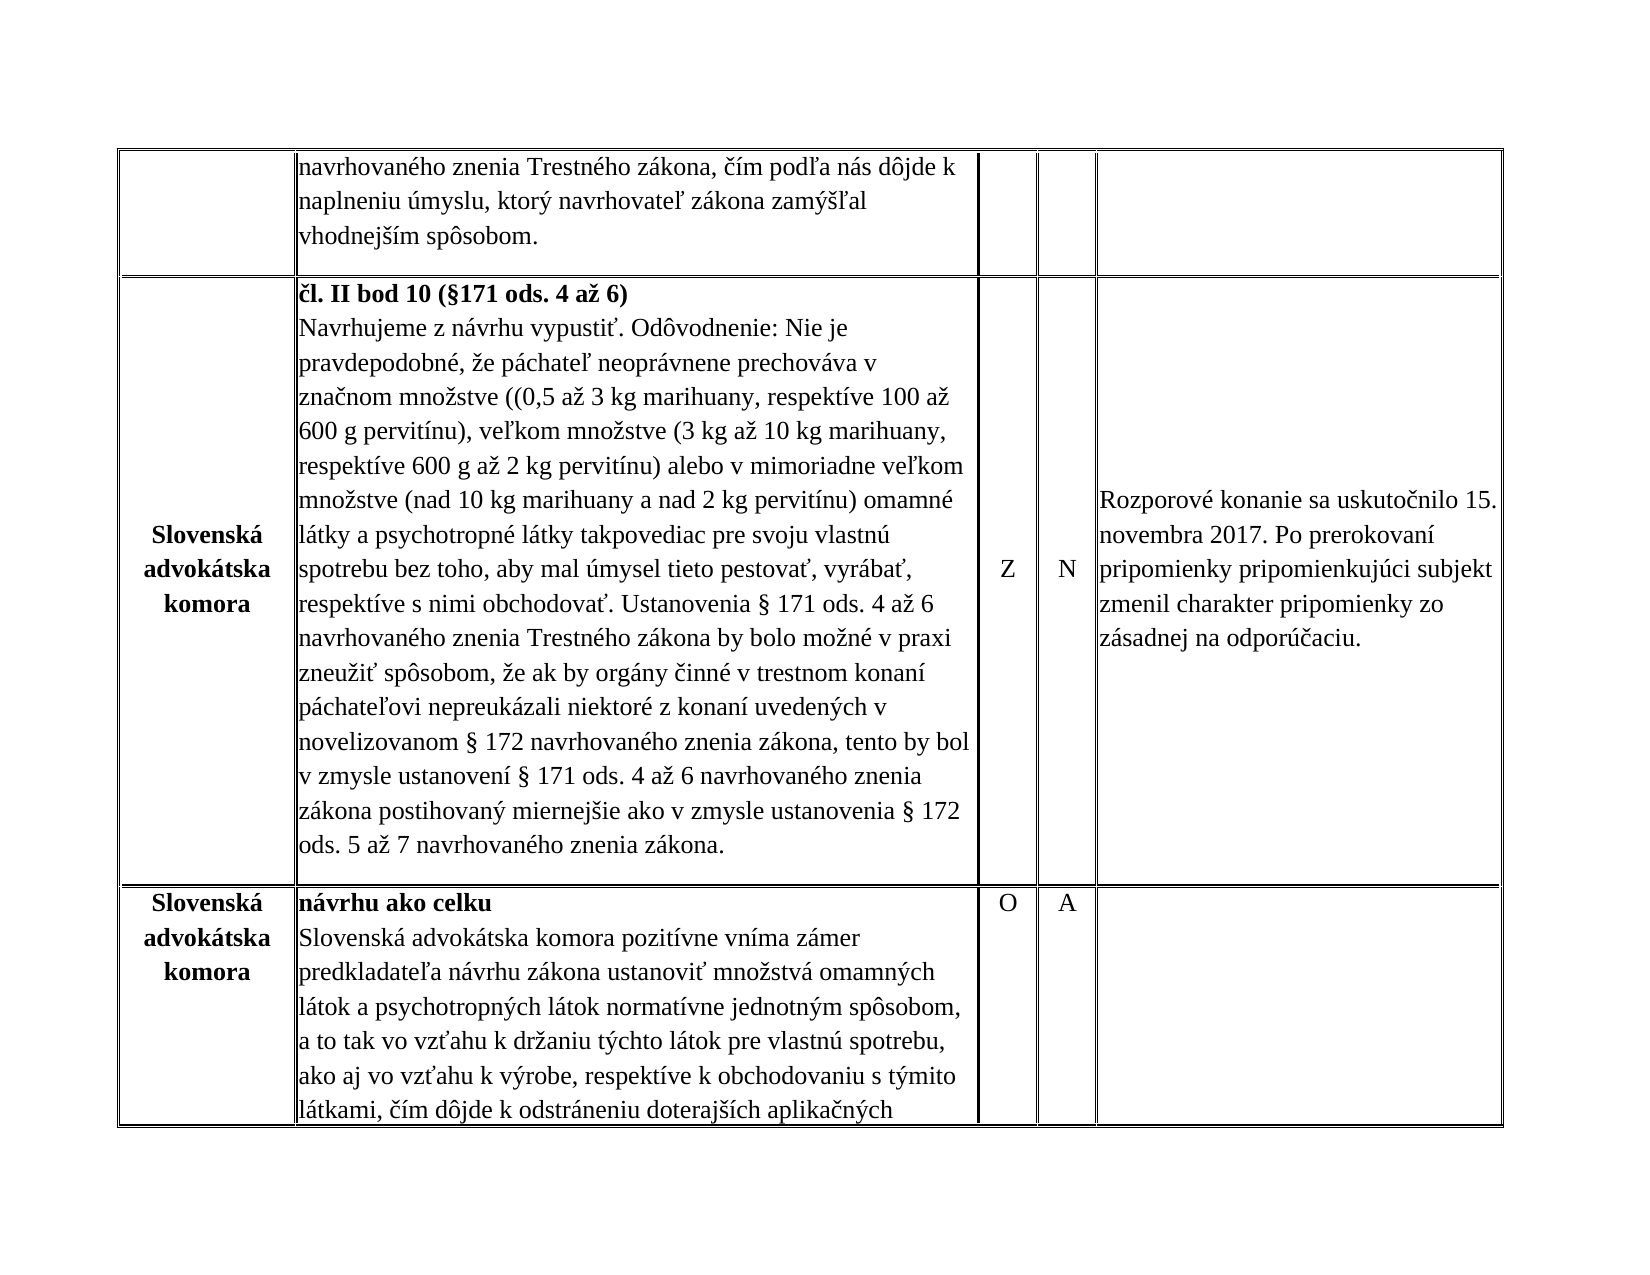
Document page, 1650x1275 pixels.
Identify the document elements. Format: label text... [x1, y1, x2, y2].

table_cell A [1038, 888, 1097, 1124]
table_cell N [1039, 278, 1095, 884]
table_cell N [1038, 151, 1097, 274]
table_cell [296, 888, 978, 1124]
table_cell [1097, 884, 1501, 1124]
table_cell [296, 151, 978, 274]
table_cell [118, 149, 296, 274]
table_cell Z [978, 151, 1038, 274]
table_cell O [978, 888, 1038, 1124]
table_cell čl. II bod 10 (§171 ods. 4 až 6) Navrhujeme z návrhu vypustiť. Odôvodnenie: Nie je pravdepodobné, že páchateľ neoprávnene prechováva v značnom množstve ((0,5 až 3 kg marihuany, respektíve 100 až 600 g pervitínu), veľkom množstve (3 kg až 10 kg marihuany, respektíve 600 g až 2 kg pervitínu) alebo v mimoriadne veľkom množstve (nad 10 kg marihuany a nad 2 kg pervitínu) omamné látky a psychotropné látky takpovediac pre svoju vlastnú spotrebu bez toho, aby mal úmysel tieto pestovať, vyrábať, respektíve s nimi obchodovať. Ustanovenia § 171 ods. 4 až 6 navrhovaného znenia Trestného zákona by bolo možné v praxi zneužiť spôsobom, že ak by orgány činné v trestnom konaní páchateľovi nepreukázali niektoré z konaní uvedených v novelizovanom § 172 navrhovaného znenia zákona, tento by bol v zmysle ustanovení § 171 ods. 4 až 6 navrhovaného znenia zákona postihovaný miernejšie ako v zmysle ustanovenia § 172 ods. 5 až 7 navrhovaného znenia zákona. [298, 278, 977, 884]
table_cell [120, 884, 296, 1124]
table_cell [1097, 151, 1501, 274]
table_cell Slovenská advokátska komora [120, 275, 294, 884]
table_cell Z [980, 278, 1036, 884]
